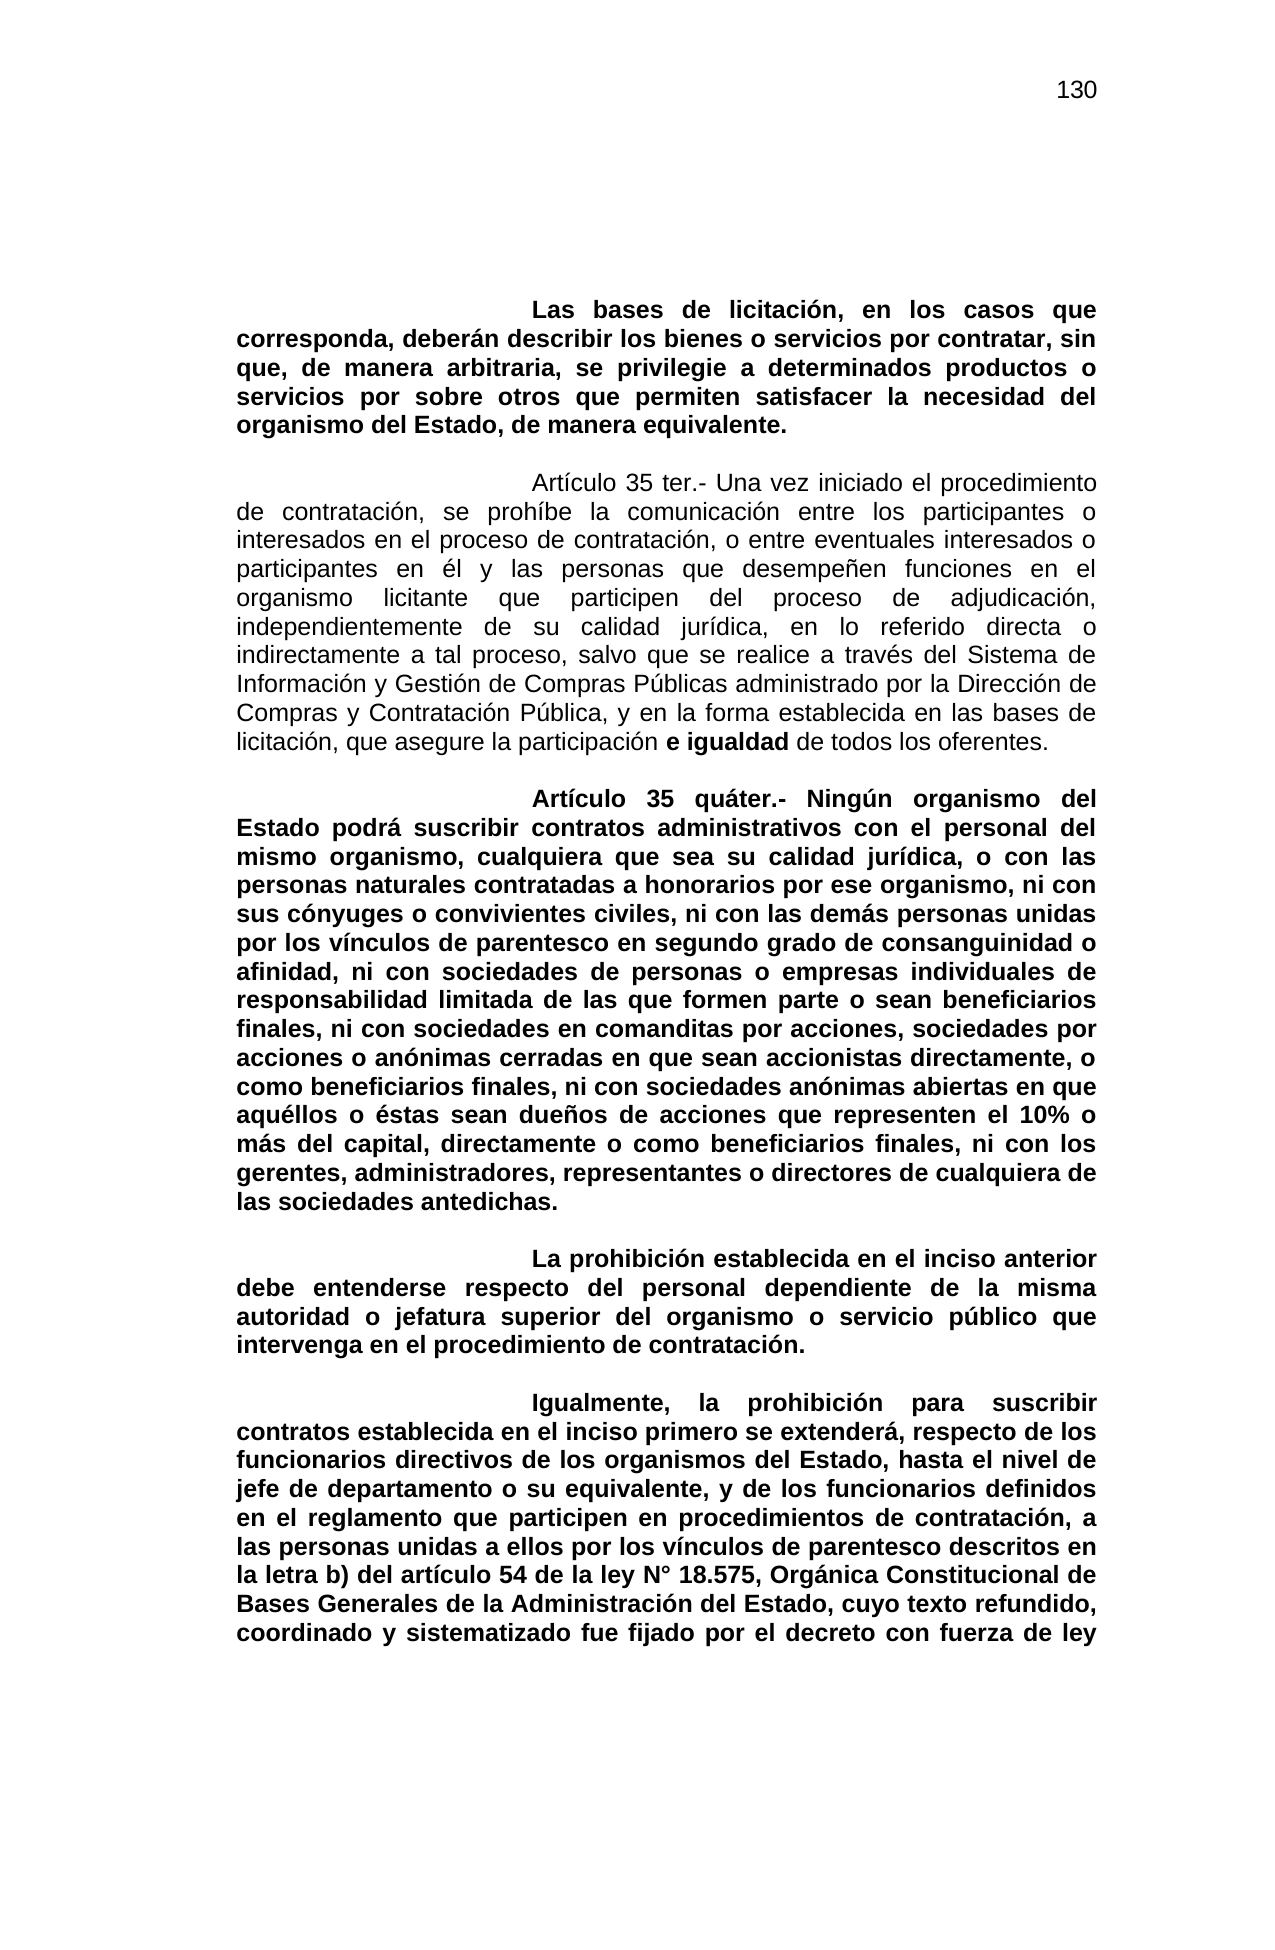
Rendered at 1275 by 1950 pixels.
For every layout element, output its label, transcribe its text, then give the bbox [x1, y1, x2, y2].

text Artículo 35 ter.- Una vez iniciado el procedimiento de contratación, se prohíbe la comunicación entre los participantes o interesados en el proceso de contratación, o entre eventuales interesados o participantes en él y las personas que desempeñen funciones en el organismo licitante que participen del proceso de adjudicación, independientemente de su calidad jurídica, en lo referido directa o indirectamente a tal proceso, salvo que se realice a través del Sistema de Información y Gestión de Compras Públicas administrado por la Dirección de Compras y Contratación Pública, y en la forma establecida en las bases de licitación, que asegure la participación e igualdad de todos los oferentes. [236, 468, 1098, 755]
text Artículo 35 quáter.- Ningún organismo del Estado podrá suscribir contratos administrativos con el personal del mismo organismo, cualquiera que sea su calidad jurídica, o con las personas naturales contratadas a honorarios por ese organismo, ni con sus cónyuges o convivientes civiles, ni con las demás personas unidas por los vínculos de parentesco en segundo grado de consanguinidad o afinidad, ni con sociedades de personas o empresas individuales de responsabilidad limitada de las que formen parte o sean beneficiarios finales, ni con sociedades en comanditas por acciones, sociedades por acciones o anónimas cerradas en que sean accionistas directamente, o como beneficiarios finales, ni con sociedades anónimas abiertas en que aquéllos o éstas sean dueños de acciones que representen el 10% o más del capital, directamente o como beneficiarios finales, ni con los gerentes, administradores, representantes o directores de cualquiera de las sociedades antedichas. [236, 784, 1098, 1215]
text Las bases de licitación, en los casos que corresponda, deberán describir los bienes o servicios por contratar, sin que, de manera arbitraria, se privilegie a determinados productos o servicios por sobre otros que permiten satisfacer la necesidad del organismo del Estado, de manera equivalente. [236, 295, 1098, 439]
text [236, 1388, 1098, 1647]
text La prohibición establecida en el inciso anterior debe entenderse respecto del personal dependiente de la misma autoridad o jefatura superior del organismo o servicio público que intervenga en el procedimiento de contratación. [236, 1244, 1098, 1359]
